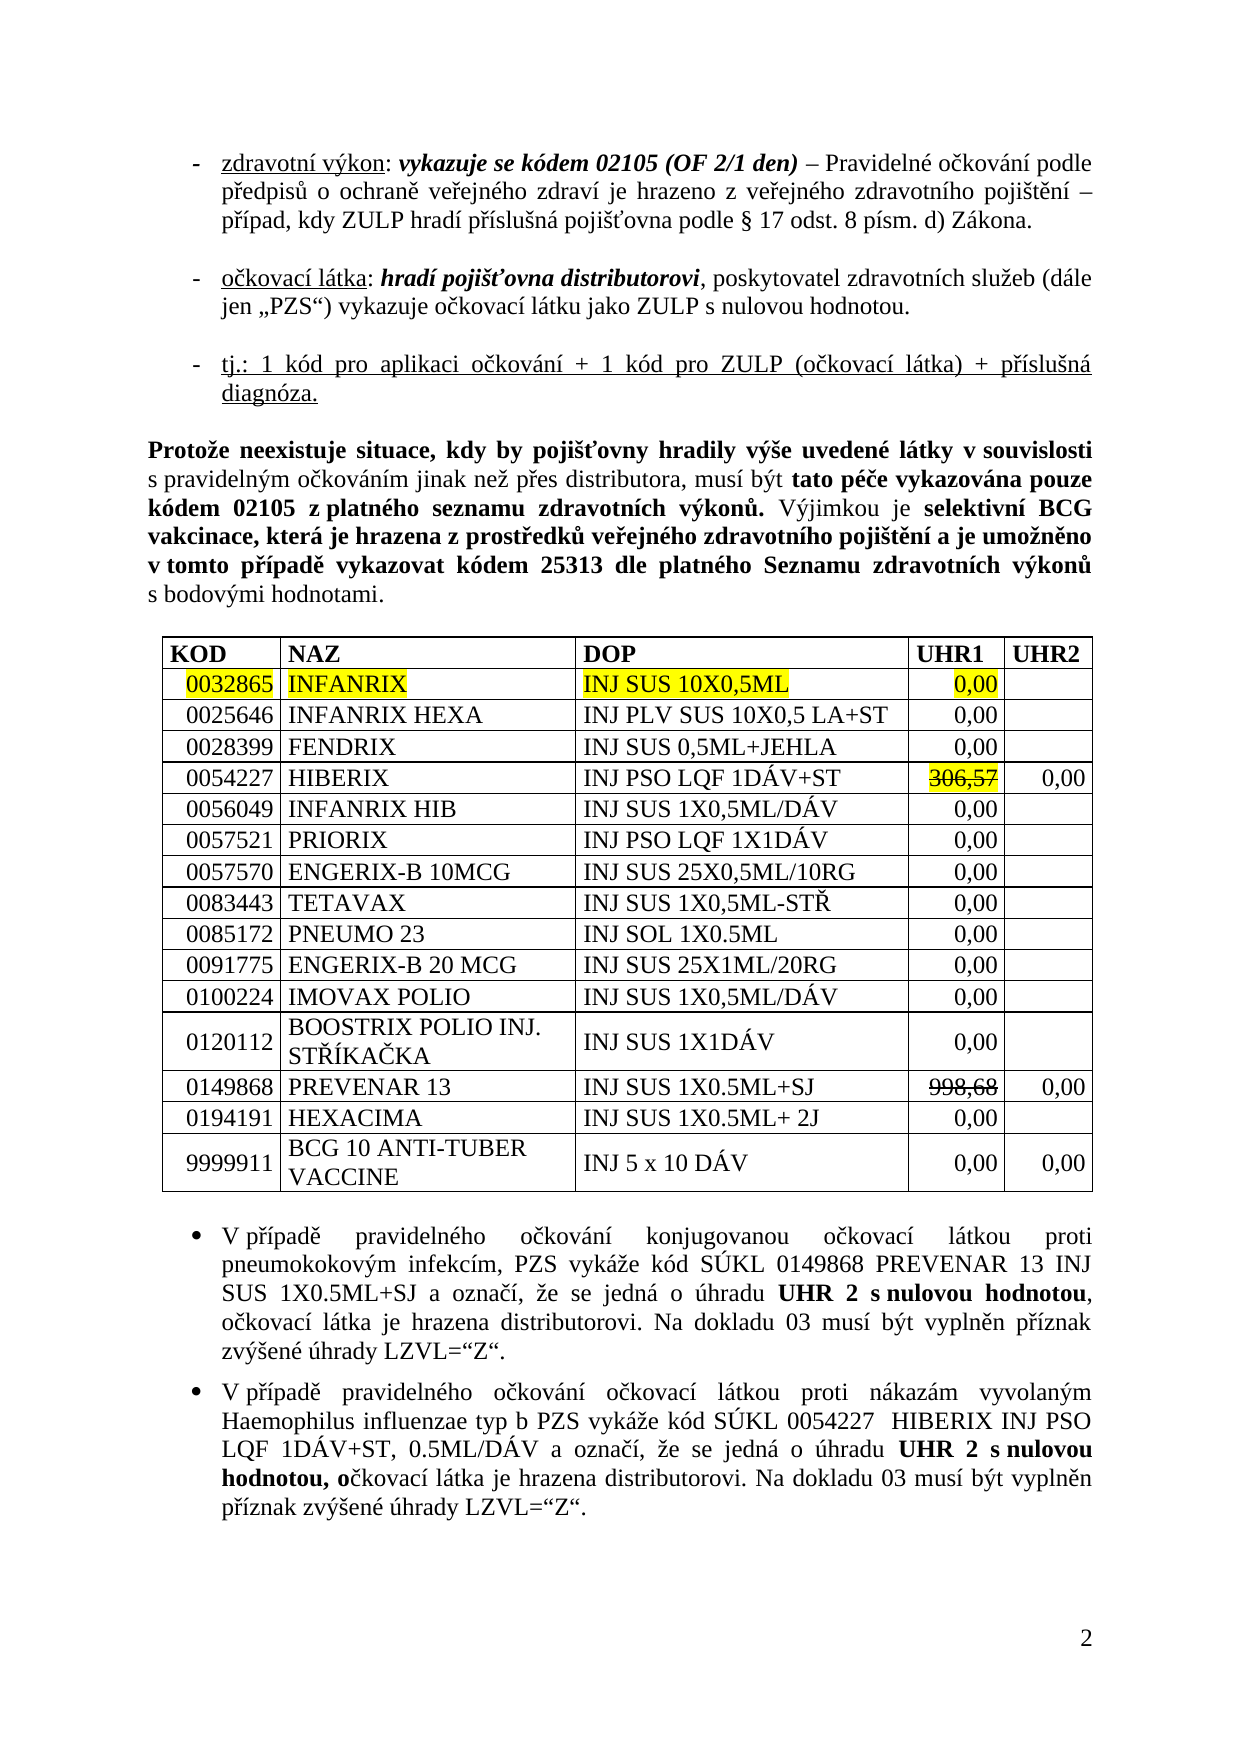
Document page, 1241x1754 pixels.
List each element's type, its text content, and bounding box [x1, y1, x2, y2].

table_cell INJ SUS 1X1DÁV [576, 1013, 908, 1070]
table_cell [1005, 794, 1092, 824]
table_cell INJ 5 x 10 DÁV [576, 1134, 908, 1191]
table_cell PRIORIX [281, 825, 575, 855]
table_cell 0149868 [163, 1071, 280, 1101]
table_cell 0025646 [163, 700, 280, 730]
table_cell [1005, 981, 1092, 1011]
text Protože neexistuje situace, kdy by pojišťovny hradily výše uvedené látky v souvislosti s pravidelným očkováním jinak než přes distributora, musí být tato péče vykazována pouze kódem 02105 z platného seznamu zdravotních výkonů. Výjimkou je selektivní BCG vakcinace, která je hrazena z prostředků veřejného zdravotního pojištění a je umožněno v tomto případě vykazovat kódem 25313 dle platného Seznamu zdravotních výkonů s bodovými hodnotami. [148, 435, 1093, 608]
table_cell BCG 10 ANTI-TUBER VACCINE [281, 1134, 575, 1191]
table_cell FENDRIX [281, 731, 575, 761]
table_cell INJ SUS 1X0,5ML-STŘ [576, 888, 908, 918]
table_cell INJ SUS 10X0,5ML [576, 669, 908, 699]
table_cell INJ SUS 1X0,5ML/DÁV [576, 794, 908, 824]
table_cell 0,00 [909, 1134, 1004, 1191]
table_cell 0,00 [909, 950, 1004, 980]
table_cell 0091775 [163, 950, 280, 980]
table_cell 0,00 [909, 700, 1004, 730]
table_cell 306,57 [909, 763, 1004, 793]
table_cell [1005, 1102, 1092, 1132]
table_cell INJ SUS 0,5ML+JEHLA [576, 731, 908, 761]
table_cell [1005, 825, 1092, 855]
table_cell 0194191 [163, 1102, 280, 1132]
table_cell 0054227 [163, 763, 280, 793]
list V případě pravidelného očkování očkovací látkou proti nákazám vyvolaným Haemophilus influenzae typ b PZS vykáže kód SÚKL 0054227 HIBERIX INJ PSO LQF 1DÁV+ST, 0.5ML/DÁV a označí, že se jedná o úhradu UHR 2 s nulovou hodnotou, očkovací látka je hrazena distributorovi. Na dokladu 03 musí být vyplněn příznak zvýšené úhrady LZVL=“Z“. [192, 1377, 1093, 1521]
table_cell INFANRIX HEXA [281, 700, 575, 730]
table_header KOD [163, 638, 280, 668]
table_cell INJ SUS 25X1ML/20RG [576, 950, 908, 980]
table_cell 0085172 [163, 919, 280, 949]
table_cell 0057570 [163, 856, 280, 886]
table_cell 0,00 [909, 1013, 1004, 1070]
table_header NAZ [281, 638, 575, 668]
table_cell 0,00 [909, 669, 1004, 699]
table_cell TETAVAX [281, 888, 575, 918]
table_cell 0,00 [909, 1102, 1004, 1132]
table_header DOP [576, 638, 908, 668]
table_cell PREVENAR 13 [281, 1071, 575, 1101]
table_cell 0,00 [909, 888, 1004, 918]
table_cell 0100224 [163, 981, 280, 1011]
table_cell 0,00 [1005, 763, 1092, 793]
table_cell 0,00 [1005, 1134, 1092, 1191]
list očkovací látka: hradí pojišťovna distributorovi, poskytovatel zdravotních služeb (dále jen „PZS“) vykazuje očkovací látku jako ZULP s nulovou hodnotou. [192, 263, 1093, 320]
table_cell ENGERIX-B 10MCG [281, 856, 575, 886]
table_cell INFANRIX HIB [281, 794, 575, 824]
table_cell BOOSTRIX POLIO INJ. STŘÍKAČKA [281, 1013, 575, 1070]
table_cell 0083443 [163, 888, 280, 918]
table_cell [1005, 950, 1092, 980]
table_header UHR1 [909, 638, 1004, 668]
table_cell [1005, 888, 1092, 918]
table_cell INJ SUS 25X0,5ML/10RG [576, 856, 908, 886]
list V případě pravidelného očkování konjugovanou očkovací látkou proti pneumokokovým infekcím, PZS vykáže kód SÚKL 0149868 PREVENAR 13 INJ SUS 1X0.5ML+SJ a označí, že se jedná o úhradu UHR 2 s nulovou hodnotou, očkovací látka je hrazena distributorovi. Na dokladu 03 musí být vyplněn příznak zvýšené úhrady LZVL=“Z“. [192, 1221, 1093, 1364]
table_cell 0120112 [163, 1013, 280, 1070]
table_cell HIBERIX [281, 763, 575, 793]
list tj.: 1 kód pro aplikaci očkování + 1 kód pro ZULP (očkovací látka) + příslušná diagnóza. [192, 349, 1093, 406]
table_cell 0056049 [163, 794, 280, 824]
table_cell 998,68 [909, 1071, 1004, 1101]
table_cell INJ SUS 1X0.5ML+SJ [576, 1071, 908, 1101]
table_cell 0,00 [1005, 1071, 1092, 1101]
table_cell 0,00 [909, 825, 1004, 855]
table_cell [1005, 731, 1092, 761]
table_cell 0,00 [909, 981, 1004, 1011]
table_cell [1005, 919, 1092, 949]
table_cell 0,00 [909, 731, 1004, 761]
table_cell IMOVAX POLIO [281, 981, 575, 1011]
table_cell INJ SOL 1X0.5ML [576, 919, 908, 949]
table_cell INJ PSO LQF 1X1DÁV [576, 825, 908, 855]
table_cell INJ PLV SUS 10X0,5 LA+ST [576, 700, 908, 730]
table_cell 0032865 [163, 669, 280, 699]
table_cell INFANRIX [281, 669, 575, 699]
table_cell HEXACIMA [281, 1102, 575, 1132]
table_cell 0,00 [909, 919, 1004, 949]
list zdravotní výkon: vykazuje se kódem 02105 (OF 2/1 den) – Pravidelné očkování podle předpisů o ochraně veřejného zdraví je hrazeno z veřejného zdravotního pojištění – případ, kdy ZULP hradí příslušná pojišťovna podle § 17 odst. 8 písm. d) Zákona. [192, 148, 1093, 234]
table_cell 0057521 [163, 825, 280, 855]
table_cell 0028399 [163, 731, 280, 761]
table_cell [1005, 1013, 1092, 1070]
table_cell [1005, 856, 1092, 886]
table_cell ENGERIX-B 20 MCG [281, 950, 575, 980]
table_cell 0,00 [909, 794, 1004, 824]
table_cell INJ SUS 1X0.5ML+ 2J [576, 1102, 908, 1132]
table_cell PNEUMO 23 [281, 919, 575, 949]
table_cell [1005, 669, 1092, 699]
table_cell 9999911 [163, 1134, 280, 1191]
table_header UHR2 [1005, 638, 1092, 668]
table_cell [1005, 700, 1092, 730]
table_cell INJ SUS 1X0,5ML/DÁV [576, 981, 908, 1011]
table_cell 0,00 [909, 856, 1004, 886]
table_cell INJ PSO LQF 1DÁV+ST [576, 763, 908, 793]
